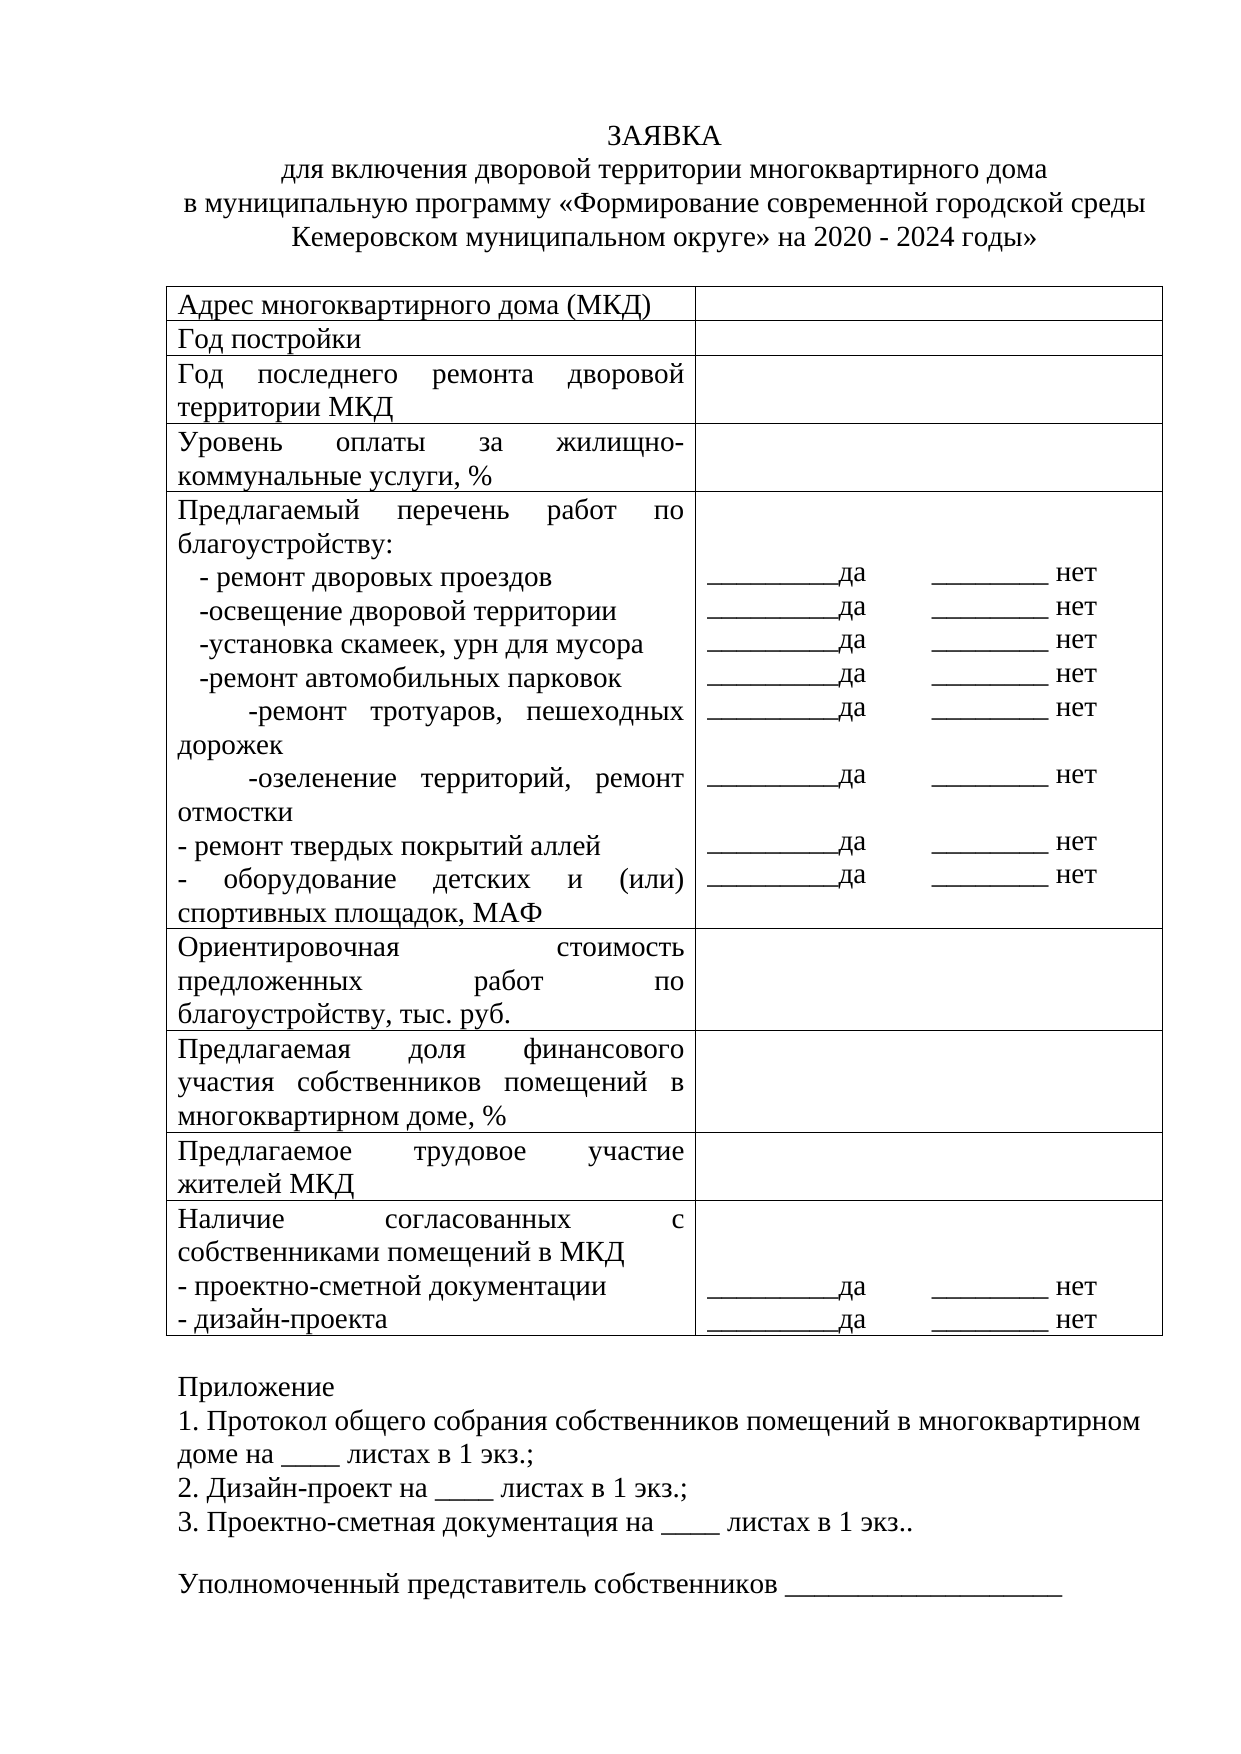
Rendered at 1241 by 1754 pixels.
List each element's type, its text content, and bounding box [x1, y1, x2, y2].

text 1. Протокол общего собрания собственников помещений в многоквартирном доме на ____ листах в 1 экз.; [177, 1403, 1152, 1470]
table_cell [696, 356, 1162, 423]
table_header Адрес многоквартирного дома (МКД) [167, 287, 695, 320]
text Приложение [177, 1369, 1152, 1403]
table_cell Год постройки [167, 321, 695, 355]
table_cell [696, 929, 1162, 1030]
text 2. Дизайн-проект на ____ листах в 1 экз.; [177, 1470, 1152, 1504]
table_cell [696, 1031, 1162, 1132]
table_cell Предлагаемый перечень работ по благоустройству: - ремонт дворовых проездов -освещение дворовой территории -установка скамеек, урн для мусора -ремонт автомобильных парковок -ремонт тротуаров, пешеходных дорожек -озеленение территорий, ремонт отмостки - ремонт твердых покрытий аллей - оборудование детских и (или) спортивных площадок, МАФ [167, 492, 695, 928]
table_cell Предлагаемая доля финансового участия собственников помещений в многоквартирном доме, % [167, 1031, 695, 1132]
table_header [696, 287, 1162, 320]
table_cell Год последнего ремонта дворовой территории МКД [167, 356, 695, 423]
table_cell [696, 1133, 1162, 1200]
text Уполномоченный представитель собственников ___________________ [177, 1566, 1152, 1599]
text в муниципальную программу «Формирование современной городской среды Кемеровском муниципальном округе» на 2020 - 2024 годы» [177, 185, 1152, 252]
table_cell [696, 424, 1162, 491]
table_cell _________да ________ нет _________да ________ нет _________да ________ нет _________да ________ нет _________да ________ нет _________да ________ нет _________да ________ нет _________да ________ нет [696, 492, 1162, 928]
text ЗАЯВКА [177, 118, 1152, 152]
text 3. Проектно-сметная документация на ____ листах в 1 экз.. [177, 1504, 1152, 1537]
table_cell Уровень оплаты за жилищно-коммунальные услуги, % [167, 424, 695, 491]
table_cell Предлагаемое трудовое участие жителей МКД [167, 1133, 695, 1200]
table_cell Наличие согласованных с собственниками помещений в МКД - проектно-сметной документации - дизайн-проекта [167, 1201, 695, 1335]
table_cell Ориентировочная стоимость предложенных работ по благоустройству, тыс. руб. [167, 929, 695, 1030]
text для включения дворовой территории многоквартирного дома [177, 152, 1152, 185]
table_cell _________да ________ нет _________да ________ нет [696, 1201, 1162, 1335]
table_cell [696, 321, 1162, 355]
